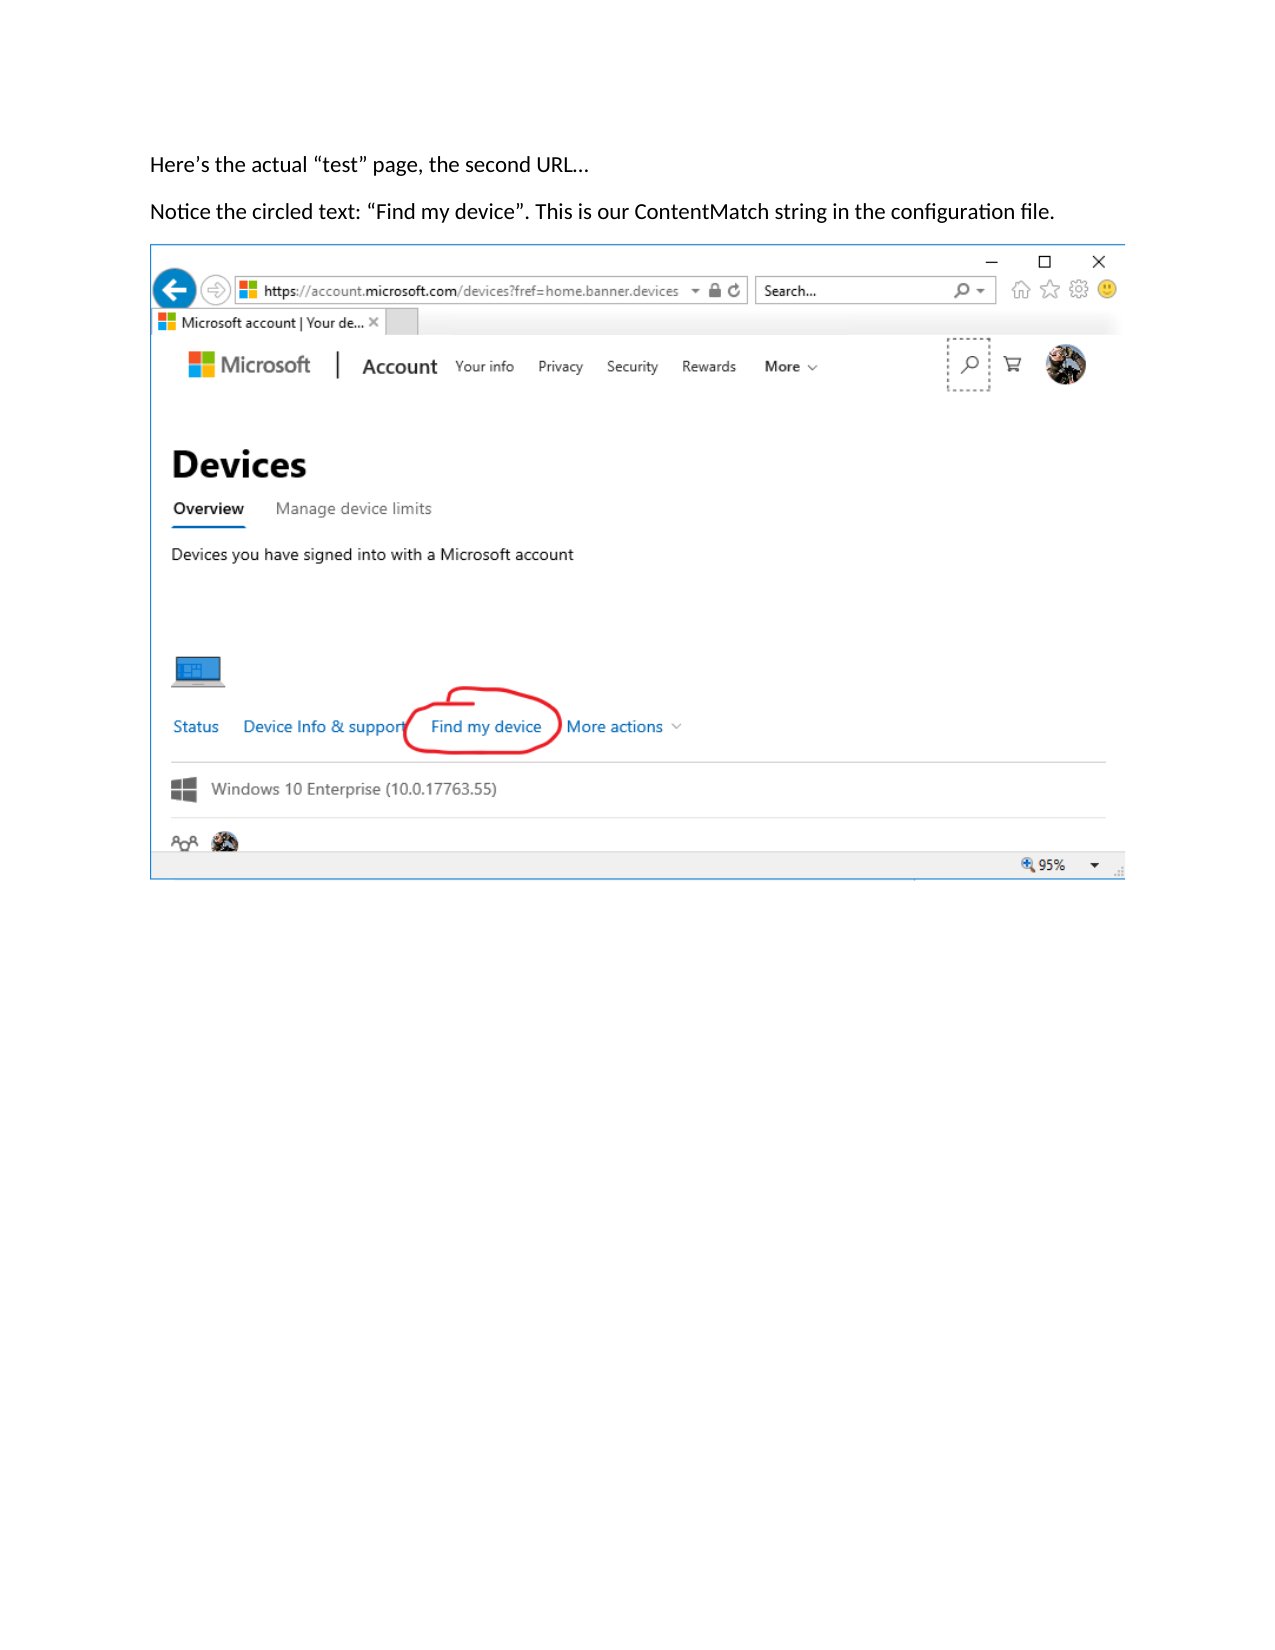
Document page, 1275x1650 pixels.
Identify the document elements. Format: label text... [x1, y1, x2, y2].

text Here’s the actual “test” page, the second URL… [150, 150, 1125, 178]
text Notice the circled text: “Find my device”. This is our ContentMatch string in the configuration file. [150, 197, 1125, 225]
picture [150, 243, 1125, 882]
